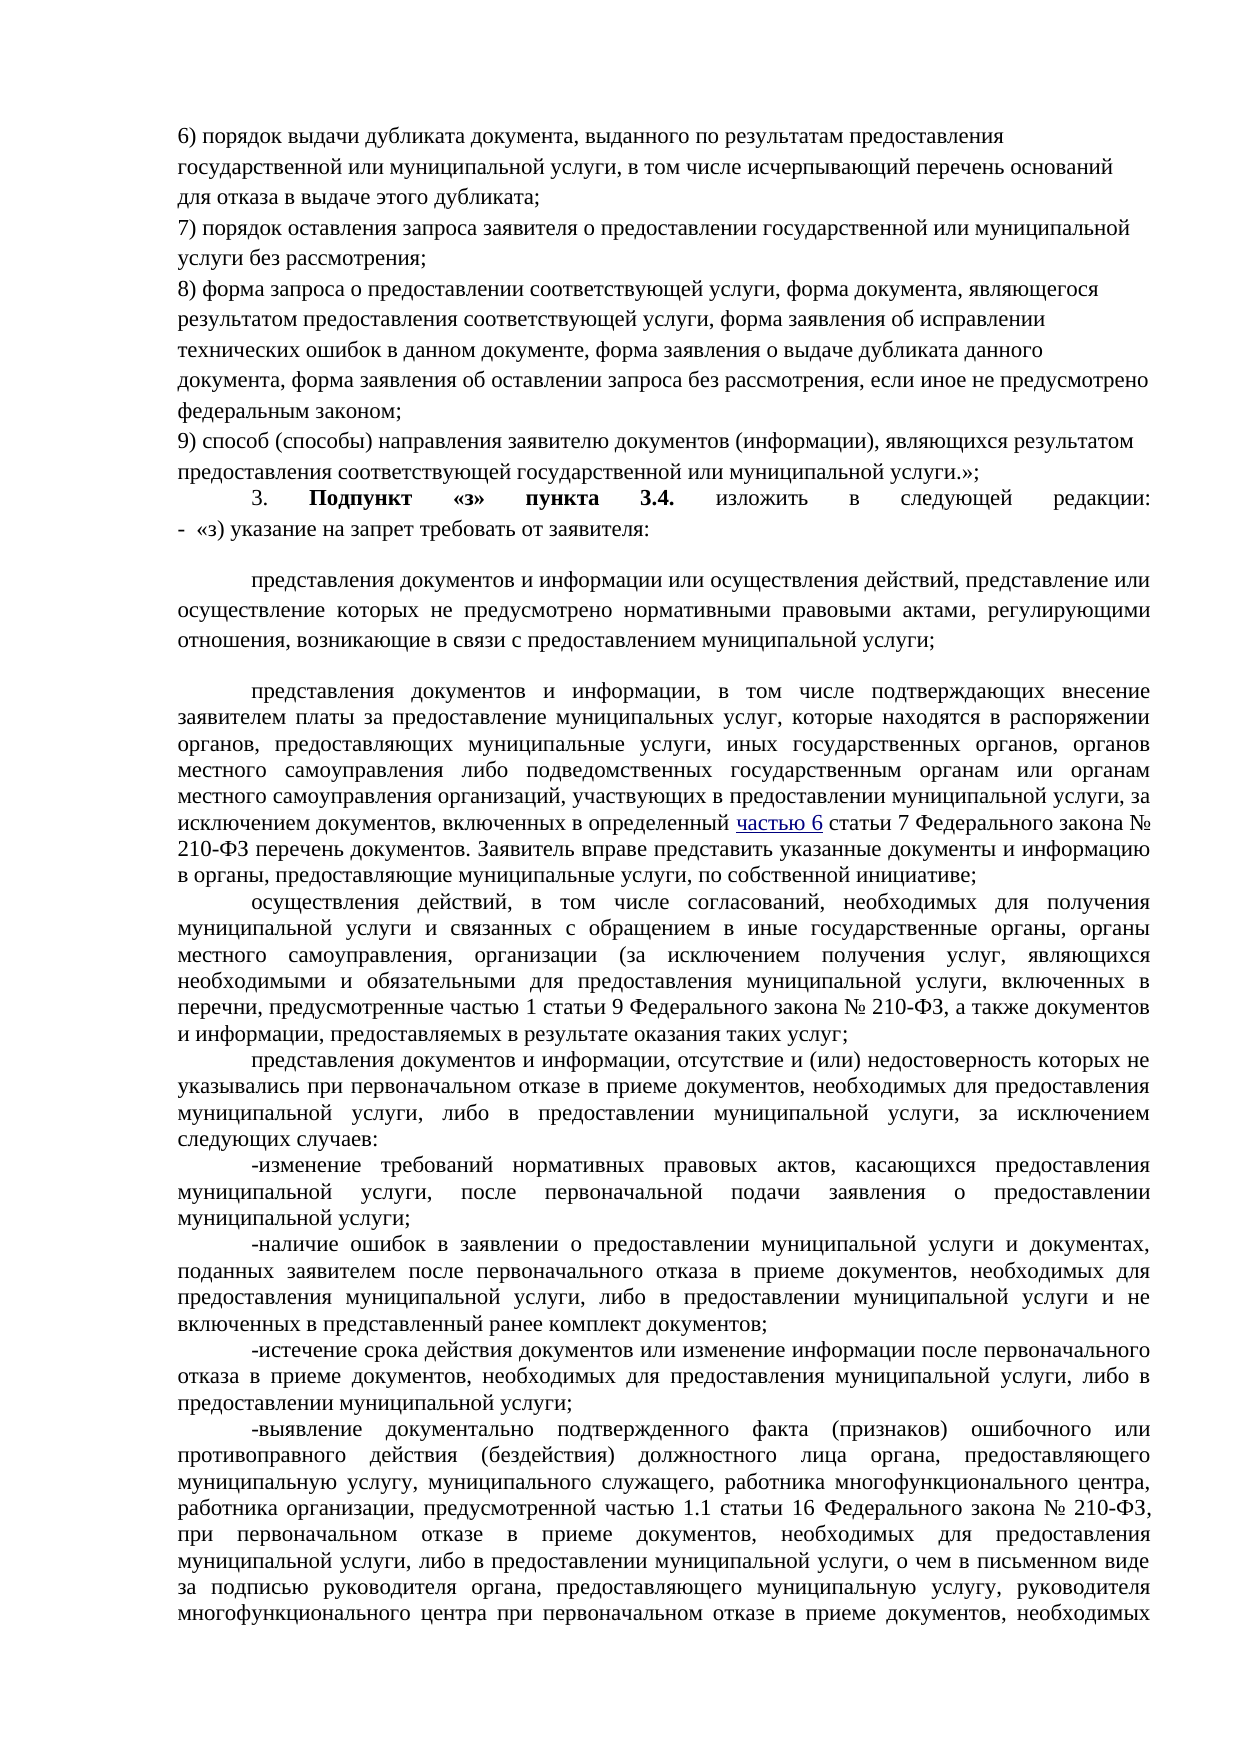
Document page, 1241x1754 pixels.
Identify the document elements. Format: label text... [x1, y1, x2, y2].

text 9) способ (способы) направления заявителю документов (информации), являющихся результатом предоставления соответствующей государственной или муниципальной услуги.»; [177, 423, 1152, 484]
text осуществления действий, в том числе согласований, необходимых для получения муниципальной услуги и связанных с обращением в иные государственные органы, органы местного самоуправления, организации (за исключением получения услуг, являющихся необходимыми и обязательными для предоставления муниципальной услуги, включенных в перечни, предусмотренные частью 1 статьи 9 Федерального закона № 210-ФЗ, а также документов и информации, предоставляемых в результате оказания таких услуг; [177, 888, 1152, 1046]
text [177, 1415, 1152, 1626]
text представления документов и информации или осуществления действий, представление или осуществление которых не предусмотрено нормативными правовыми актами, регулирующими отношения, возникающие в связи с предоставлением муниципальной услуги; [177, 566, 1152, 652]
text -изменение требований нормативных правовых актов, касающихся предоставления муниципальной услуги, после первоначальной подачи заявления о предоставлении муниципальной услуги; [177, 1151, 1152, 1231]
text 3. Подпункт «з» пункта 3.4. изложить в следующей редакции: - «з) указание на запрет требовать от заявителя: [177, 484, 1152, 541]
text -наличие ошибок в заявлении о предоставлении муниципальной услуги и документах, поданных заявителем после первоначального отказа в приеме документов, необходимых для предоставления муниципальной услуги, либо в предоставлении муниципальной услуги и не включенных в представленный ранее комплект документов; [177, 1231, 1152, 1336]
text 7) порядок оставления запроса заявителя о предоставлении государственной или муниципальной услуги без рассмотрения; [177, 210, 1152, 271]
text -истечение срока действия документов или изменение информации после первоначального отказа в приеме документов, необходимых для предоставления муниципальной услуги, либо в предоставлении муниципальной услуги; [177, 1336, 1152, 1415]
text представления документов и информации, отсутствие и (или) недостоверность которых не указывались при первоначальном отказе в приеме документов, необходимых для предоставления муниципальной услуги, либо в предоставлении муниципальной услуги, за исключением следующих случаев: [177, 1046, 1152, 1151]
text представления документов и информации, в том числе подтверждающих внесение заявителем платы за предоставление муниципальных услуг, которые находятся в распоряжении органов, предоставляющих муниципальные услуги, иных государственных органов, органов местного самоуправления либо подведомственных государственным органам или органам местного самоуправления организаций, участвующих в предоставлении муниципальной услуги, за исключением документов, включенных в определенный частью 6 статьи 7 Федерального закона № 210-ФЗ перечень документов. Заявитель вправе представить указанные документы и информацию в органы, предоставляющие муниципальные услуги, по собственной инициативе; [177, 677, 1152, 888]
text 8) форма запроса о предоставлении соответствующей услуги, форма документа, являющегося результатом предоставления соответствующей услуги, форма заявления об исправлении технических ошибок в данном документе, форма заявления о выдаче дубликата данного документа, форма заявления об оставлении запроса без рассмотрения, если иное не предусмотрено федеральным законом; [177, 271, 1152, 423]
text 6) порядок выдачи дубликата документа, выданного по результатам предоставления государственной или муниципальной услуги, в том числе исчерпывающий перечень оснований для отказа в выдаче этого дубликата; [177, 118, 1152, 210]
